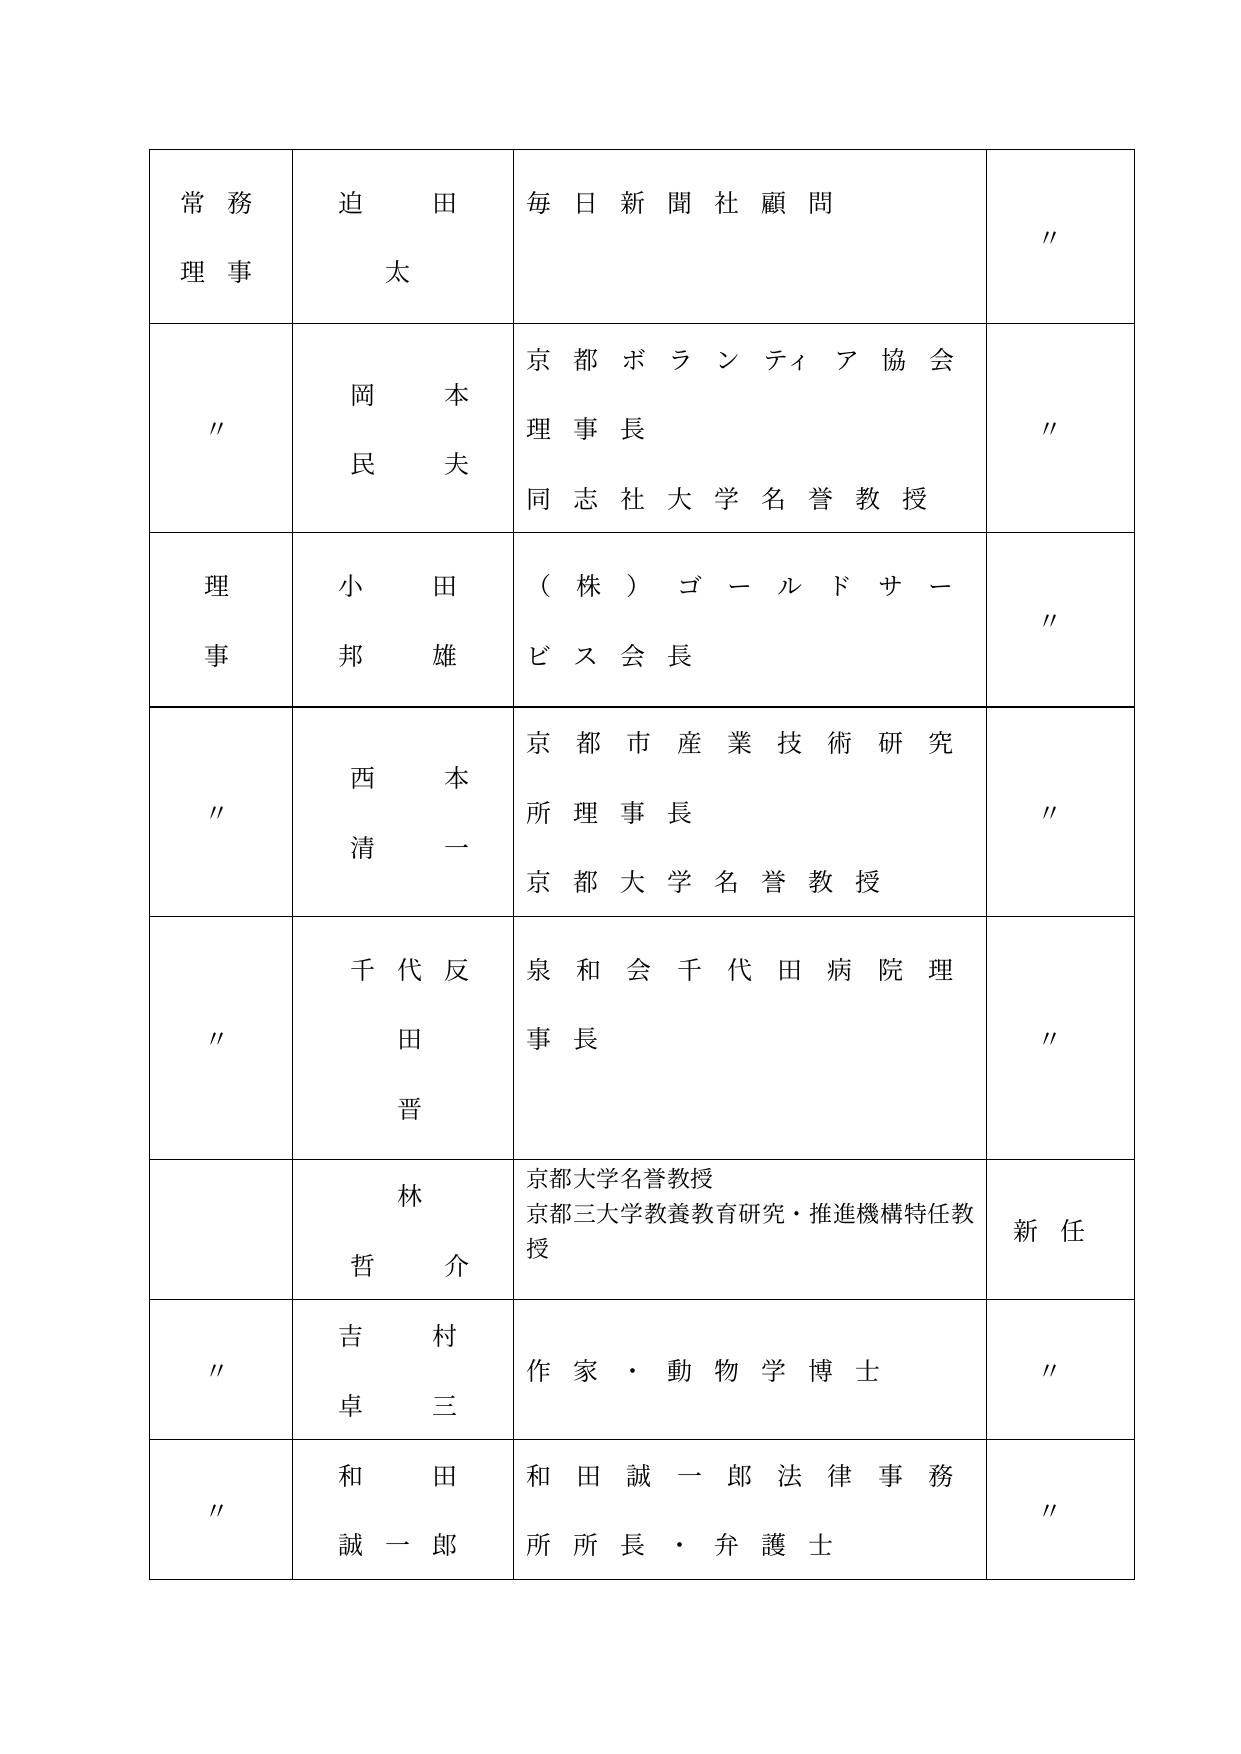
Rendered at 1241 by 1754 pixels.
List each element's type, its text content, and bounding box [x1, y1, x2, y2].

table_cell 〃 [150, 708, 292, 916]
table_cell 迫 田 太 [293, 150, 513, 323]
table_cell 西 本 清 一 [293, 708, 513, 916]
table_cell [150, 1160, 292, 1299]
table_cell 〃 [987, 917, 1134, 1159]
table_cell 〃 [150, 1300, 292, 1439]
table_cell 京都大学名誉教授 京都三大学教養教育研究・推進機構特任教授 [514, 1160, 986, 1299]
table_cell 千代反田 晋 [293, 917, 513, 1159]
table_cell （株）ゴールドサービス会長 [514, 533, 986, 706]
table_cell 毎日新聞社顧問 [514, 150, 986, 323]
table_cell 理 事 [150, 533, 292, 706]
table_cell 〃 [987, 150, 1134, 323]
table_cell 京都ボランティア協会理事長 同志社大学名誉教授 [514, 324, 986, 532]
table_cell 京都市産業技術研究所理事長 京都大学名誉教授 [514, 708, 986, 916]
table_cell 〃 [987, 708, 1134, 916]
table_cell 和 田 誠一郎 [293, 1440, 513, 1579]
table_cell 和田誠一郎法律事務所所長・弁護士 [514, 1440, 986, 1579]
table_cell 作家・動物学博士 [514, 1300, 986, 1439]
table_cell 〃 [987, 533, 1134, 706]
table_cell 〃 [987, 1300, 1134, 1439]
table_cell 〃 [987, 324, 1134, 532]
table_cell 常務理事 [150, 150, 292, 323]
table_cell 林 哲 介 [293, 1160, 513, 1299]
table_cell 〃 [150, 1440, 292, 1579]
table_cell 新任 [987, 1160, 1134, 1299]
table_cell 岡 本 民 夫 [293, 324, 513, 532]
table_cell 泉和会千代田病院理事長 [514, 917, 986, 1159]
table_cell 吉 村 卓 三 [293, 1300, 513, 1439]
table_cell 〃 [150, 917, 292, 1159]
table_cell 〃 [150, 324, 292, 532]
table_cell 〃 [987, 1440, 1134, 1579]
table_cell 小 田 邦 雄 [293, 533, 513, 706]
